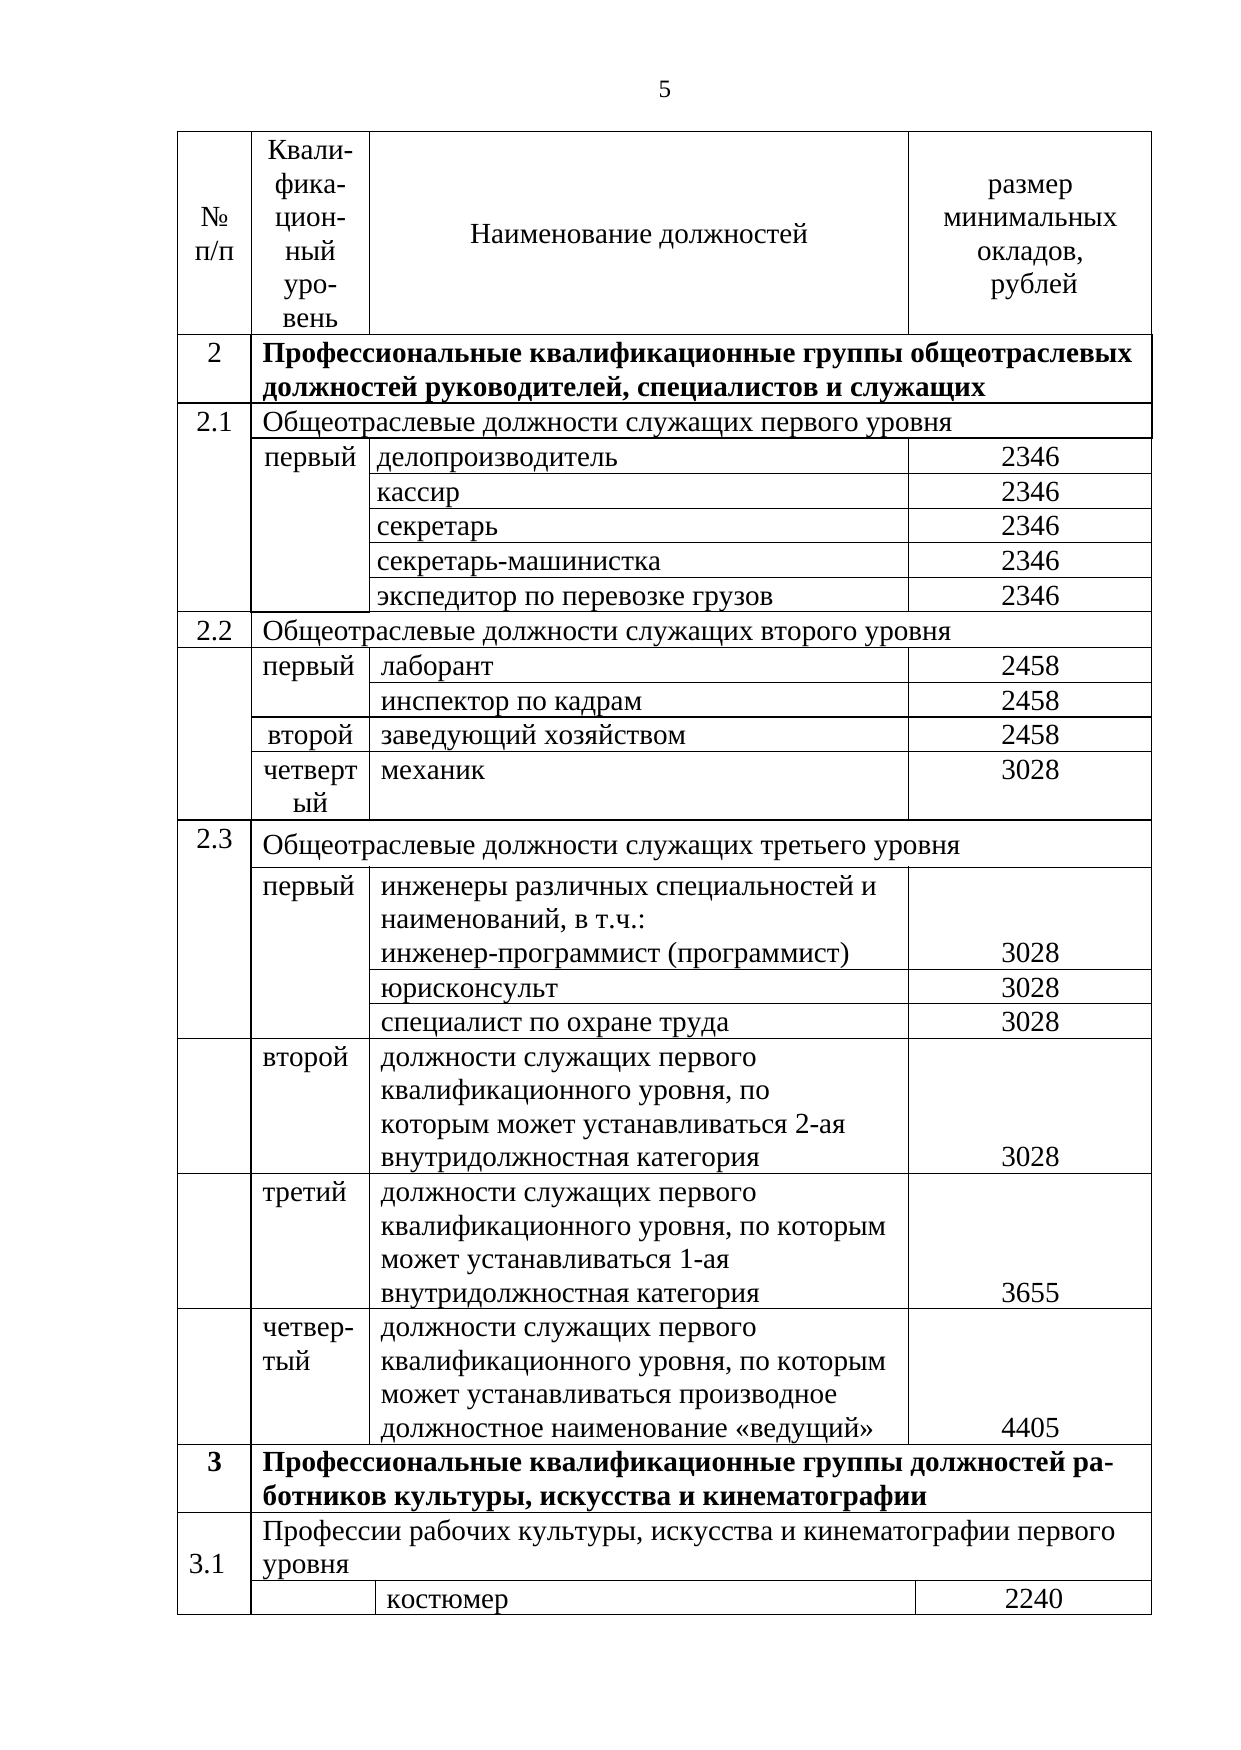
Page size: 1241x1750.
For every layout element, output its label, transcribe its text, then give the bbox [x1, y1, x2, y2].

table_cell второй [252, 1039, 369, 1173]
table_cell третий [252, 1174, 369, 1308]
table_cell 3.1 [178, 1513, 250, 1614]
table_cell должности служащих первого квалификационного уровня, по которым может устанавливаться 1-ая внутридолжностная категория [370, 1174, 908, 1308]
table_header № п/п [178, 132, 251, 333]
table_cell 2 [178, 335, 250, 402]
table_cell 2346 [909, 439, 1151, 472]
table_header Наименование должностей [370, 132, 908, 333]
table_cell 3028 [909, 970, 1151, 1003]
table_cell 3028 [909, 752, 1151, 819]
table_cell первый [252, 439, 369, 611]
table_cell первый [252, 648, 369, 716]
table_cell должности служащих первого квалификационного уровня, по которым может устанавливаться производное должностное наименование «ведущий» [370, 1309, 908, 1443]
table_header размер минимальных окладов, рублей [909, 132, 1151, 333]
table_cell 2346 [909, 578, 1151, 611]
table_cell 2.2 [178, 612, 251, 647]
table_cell Общеотраслевые должности служащих третьего уровня [252, 821, 1151, 866]
table_cell 3028 [909, 1039, 1151, 1173]
table_cell 2458 [909, 648, 1151, 682]
table_cell четвертый [252, 752, 369, 819]
table_cell Профессиональные квалификационные группы общеотраслевых должностей руководителей, специалистов и служащих [252, 335, 1151, 402]
table_cell 3028 [909, 1004, 1151, 1038]
table_cell заведующий хозяйством [370, 718, 908, 751]
table_cell 2346 [909, 543, 1151, 577]
table_cell лаборант [370, 648, 908, 682]
table_cell механик [370, 752, 908, 819]
table_cell 3 [178, 1445, 250, 1512]
table_cell 3028 [909, 868, 1151, 969]
table_cell юрисконсульт [370, 970, 908, 1003]
table_cell инженеры различных специальностей и наименований, в т.ч.: инженер-программист (программист) [370, 868, 908, 969]
table_cell [178, 648, 251, 819]
table_cell 2.1 [178, 404, 250, 611]
table_cell [178, 1039, 250, 1173]
table_cell Профессиональные квалификационные группы должностей работников культуры, искусства и кинематографии [252, 1445, 1151, 1512]
table_cell секретарь [370, 509, 908, 542]
table_cell должности служащих первого квалификационного уровня, по которым может устанавливаться 2-ая внутридолжностная категория [370, 1039, 908, 1173]
table_cell специалист по охране труда [370, 1004, 908, 1038]
table_cell 2346 [909, 474, 1151, 507]
table_cell [178, 1309, 250, 1443]
table_cell Общеотраслевые должности служащих второго уровня [252, 612, 1151, 647]
table_cell первый [252, 868, 369, 1038]
table_cell 3655 [909, 1174, 1151, 1308]
table_cell [178, 1174, 250, 1308]
table_cell делопроизводитель [370, 439, 908, 472]
table_cell 4405 [909, 1309, 1151, 1443]
table_cell инспектор по кадрам [370, 683, 908, 716]
table_cell второй [252, 718, 369, 751]
table_cell Профессии рабочих культуры, искусства и кинематографии первого уровня [252, 1513, 1151, 1580]
table_cell кассир [370, 474, 908, 507]
table_cell 2.3 [178, 821, 250, 1038]
table_cell 2346 [909, 509, 1151, 542]
table_cell секретарь-машинистка [370, 543, 908, 577]
table_cell 2240 [916, 1581, 1151, 1614]
table_header Квали-фикацион-ный уро-вень [252, 132, 369, 333]
table_cell 2458 [909, 718, 1151, 751]
table_cell экспедитор по перевозке грузов [370, 578, 908, 611]
table_cell Общеотраслевые должности служащих первого уровня [252, 404, 1151, 437]
table_cell [252, 1581, 375, 1614]
table_cell костюмер [376, 1581, 915, 1614]
table_cell четвер-тый [252, 1309, 369, 1443]
table_cell 2458 [909, 683, 1151, 716]
